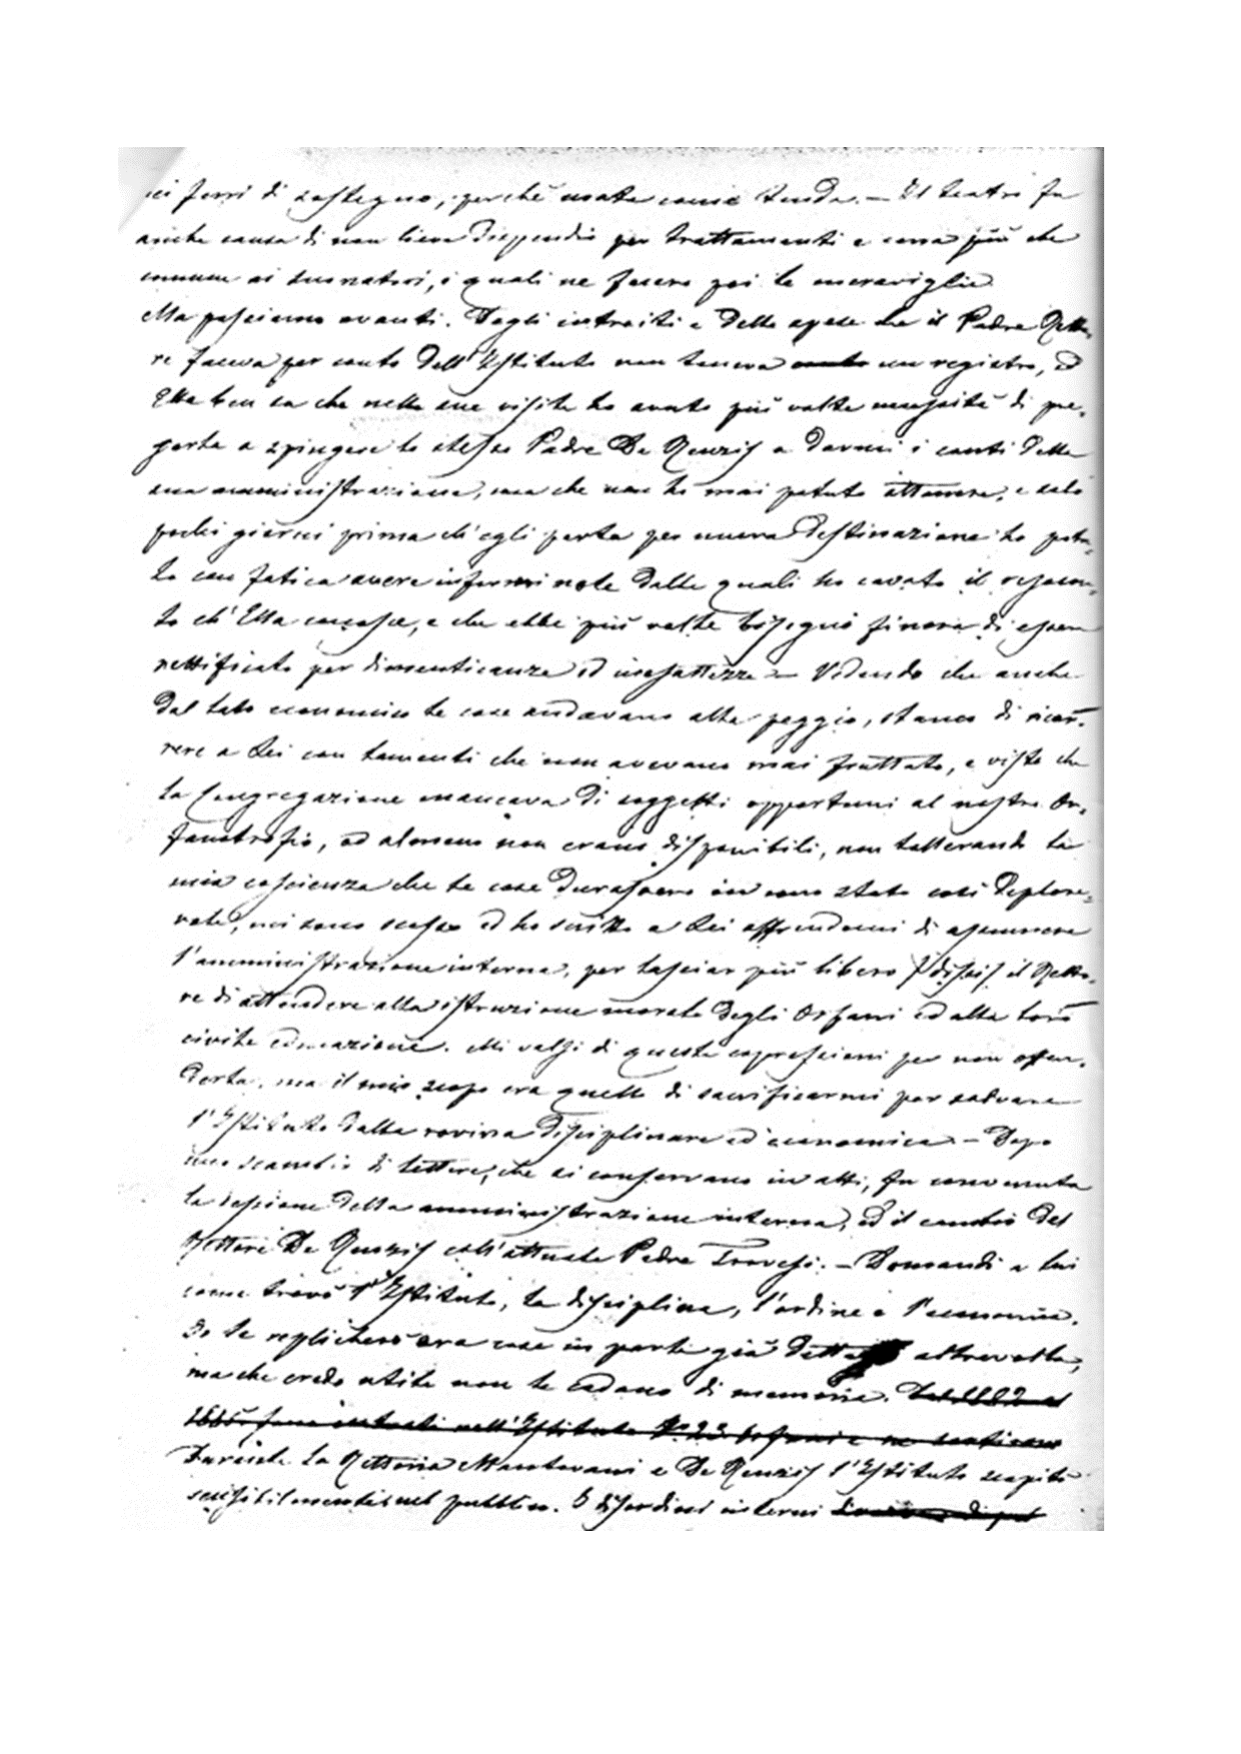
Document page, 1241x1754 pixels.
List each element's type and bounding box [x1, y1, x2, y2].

picture [118, 147, 1105, 1531]
